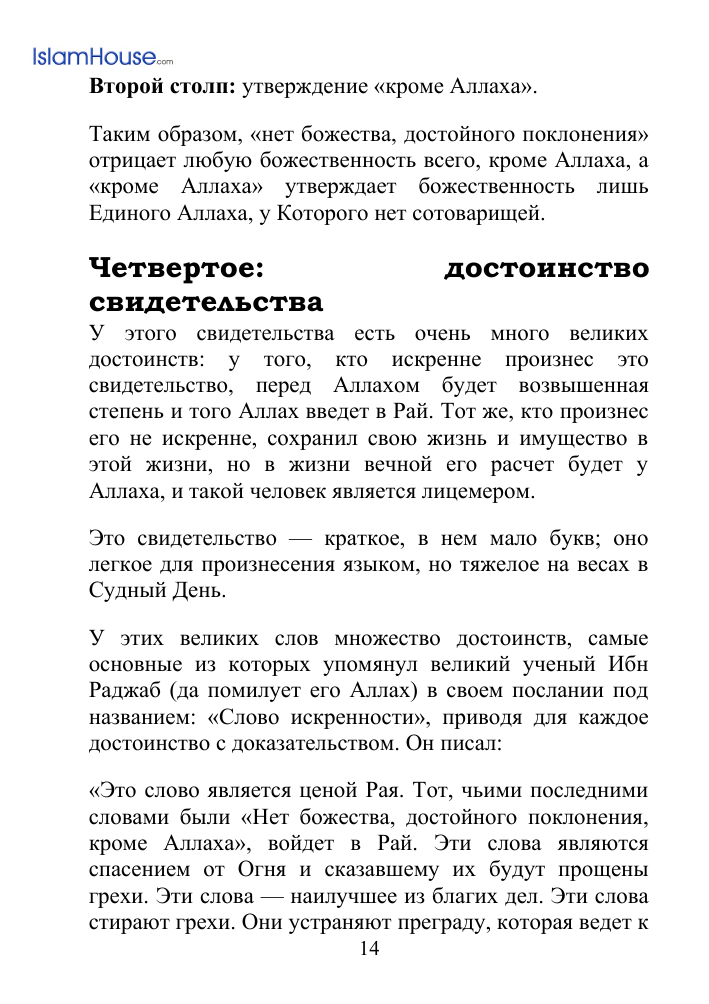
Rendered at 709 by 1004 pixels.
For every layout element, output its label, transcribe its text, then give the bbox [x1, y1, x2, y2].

text Четвертое: достоинство свидетельства [88, 250, 649, 318]
text Второй столп: утверждение «кроме Аллаха». [88, 72, 649, 99]
picture [29, 44, 177, 68]
text Таким образом, «нет божества, достойного поклонения» отрицает любую божественность всего, кроме Аллаха, а «кроме Аллаха» утверждает божественность лишь Единого Аллаха, у Которого нет сотоварищей. [88, 119, 649, 225]
text У этих великих слов множество достоинств, самые основные из которых упомянул великий ученый Ибн Раджаб (да помилует его Аллах) в своем послании под названием: «Слово искренности», приводя для каждое достоинство с доказательством. Он писал: [88, 624, 649, 756]
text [88, 776, 649, 934]
text Это свидетельство — краткое, в нем мало букв; оно легкое для произнесения языком, но тяжелое на весах в Судный День. [88, 524, 649, 603]
text У этого свидетельства есть очень много великих достоинств: у того, кто искренне произнес это свидетельство, перед Аллахом будет возвышенная степень и того Аллах введет в Рай. Тот же, кто произнес его не искренне, сохранил свою жизнь и имущество в этой жизни, но в жизни вечной его расчет будет у Аллаха, и такой человек является лицемером. [88, 318, 649, 503]
